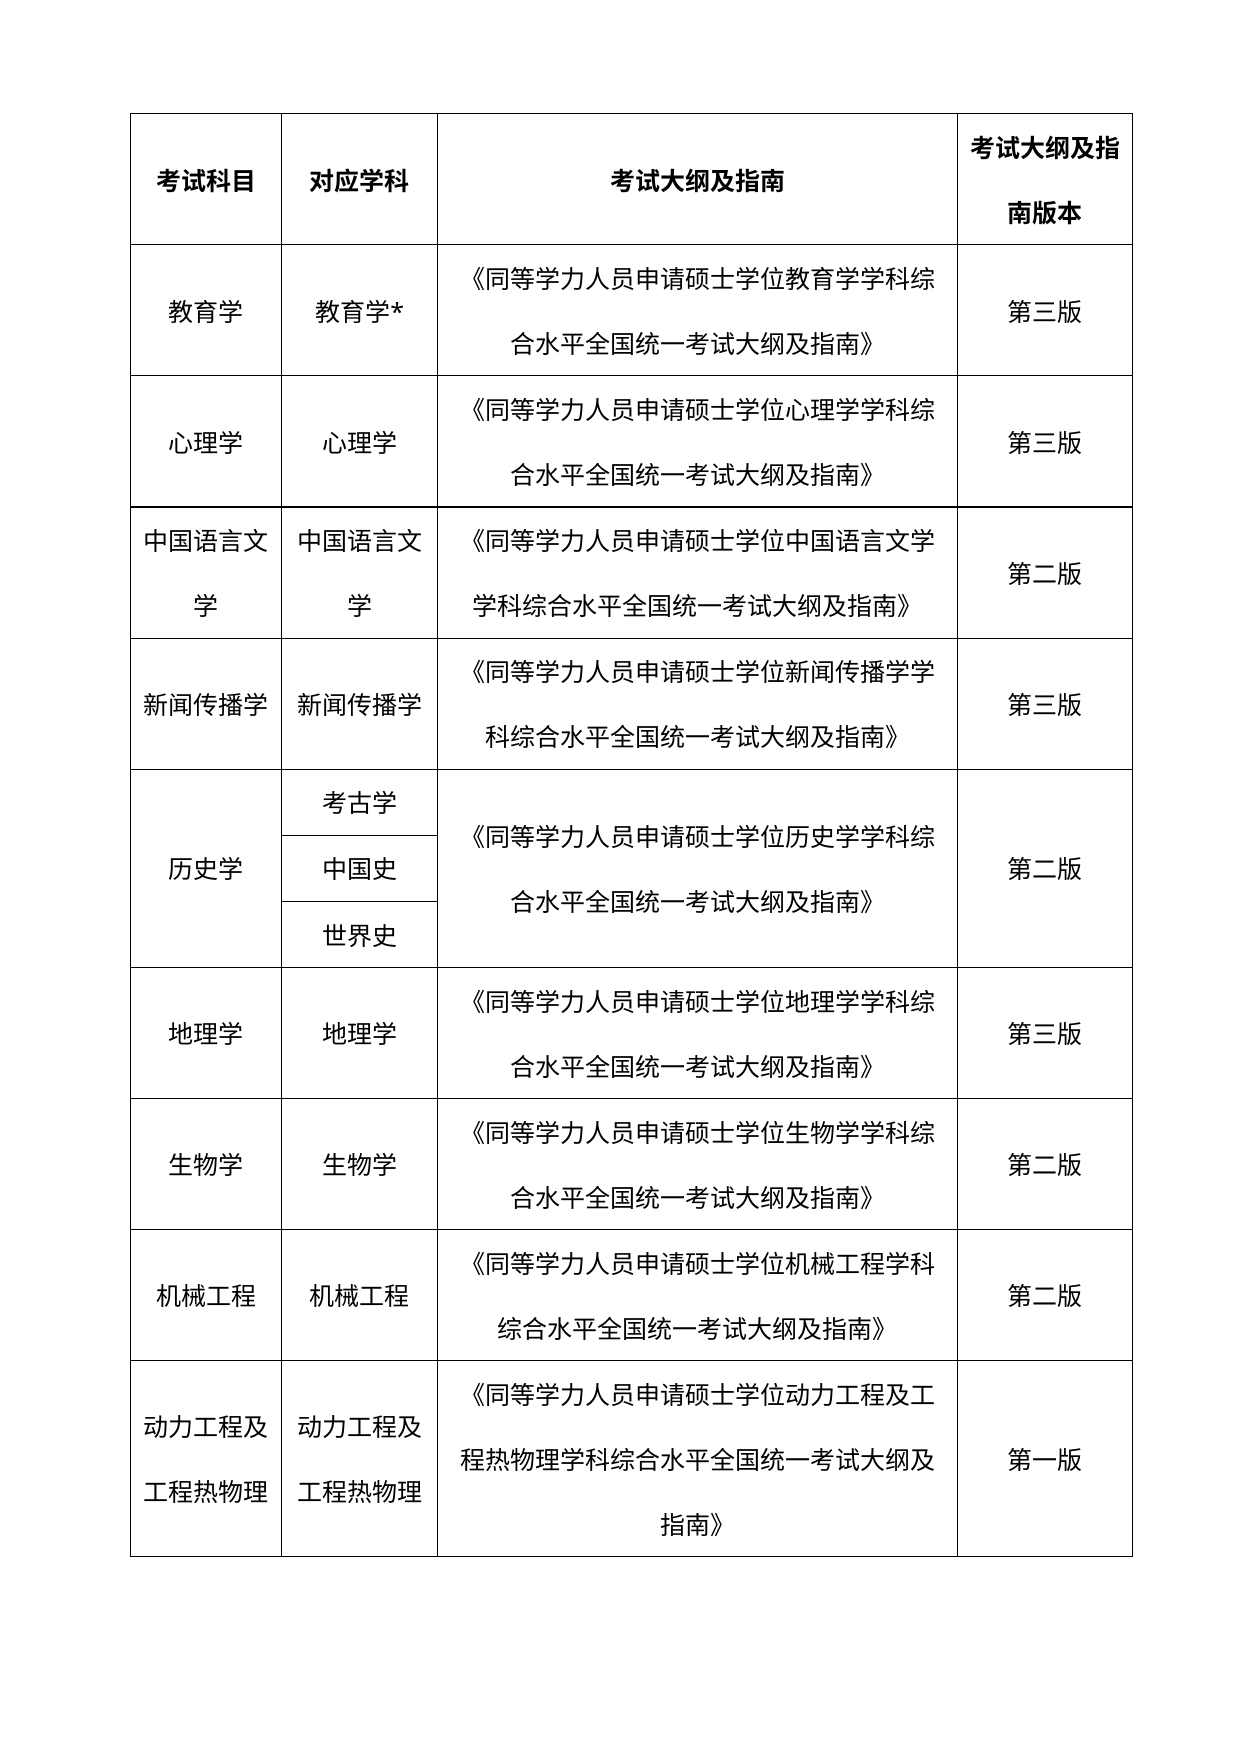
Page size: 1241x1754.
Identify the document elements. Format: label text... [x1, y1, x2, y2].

table_cell 《同等学力人员申请硕士学位教育学学科综合水平全国统一考试大纲及指南》 [438, 245, 957, 375]
table_cell 第三版 [958, 245, 1132, 375]
table_cell 生物学 [282, 1099, 437, 1229]
table_cell 第三版 [958, 376, 1132, 506]
table_cell 《同等学力人员申请硕士学位新闻传播学学科综合水平全国统一考试大纲及指南》 [438, 639, 957, 768]
table_cell 第二版 [958, 1230, 1132, 1360]
table_cell 心理学 [282, 376, 437, 506]
table_cell 中国语言文学 [282, 508, 437, 637]
table_cell 教育学* [282, 245, 437, 375]
table_cell 第一版 [958, 1361, 1132, 1556]
table_cell 历史学 [131, 770, 281, 967]
table_cell 机械工程 [131, 1230, 281, 1360]
table_cell 第二版 [958, 1099, 1132, 1229]
table_cell 地理学 [282, 968, 437, 1098]
table_cell 第三版 [958, 968, 1132, 1098]
table_header 考试大纲及指南 [438, 114, 957, 244]
table_cell 动力工程及工程热物理 [131, 1361, 281, 1556]
table_header 考试大纲及指南版本 [958, 114, 1132, 244]
table_cell 心理学 [131, 376, 281, 506]
table_cell 第二版 [958, 508, 1132, 637]
table_header 对应学科 [282, 114, 437, 244]
table_cell 中国史 [282, 836, 437, 901]
table_cell 考古学 [282, 770, 437, 834]
table_cell 《同等学力人员申请硕士学位动力工程及工程热物理学科综合水平全国统一考试大纲及指南》 [438, 1361, 957, 1556]
table_cell 新闻传播学 [282, 639, 437, 768]
table_cell 第二版 [958, 770, 1132, 967]
table_cell 《同等学力人员申请硕士学位生物学学科综合水平全国统一考试大纲及指南》 [438, 1099, 957, 1229]
table_cell 地理学 [131, 968, 281, 1098]
table_cell 机械工程 [282, 1230, 437, 1360]
table_cell 《同等学力人员申请硕士学位机械工程学科综合水平全国统一考试大纲及指南》 [438, 1230, 957, 1360]
table_cell 《同等学力人员申请硕士学位中国语言文学学科综合水平全国统一考试大纲及指南》 [438, 508, 957, 637]
table_header 考试科目 [131, 114, 281, 244]
table_cell 世界史 [282, 902, 437, 967]
table_cell 生物学 [131, 1099, 281, 1229]
table_cell 《同等学力人员申请硕士学位历史学学科综合水平全国统一考试大纲及指南》 [438, 770, 957, 967]
table_cell 中国语言文学 [131, 508, 281, 637]
table_cell 动力工程及工程热物理 [282, 1361, 437, 1556]
table_cell 《同等学力人员申请硕士学位地理学学科综合水平全国统一考试大纲及指南》 [438, 968, 957, 1098]
table_cell 教育学 [131, 245, 281, 375]
table_cell 新闻传播学 [131, 639, 281, 768]
table_cell 《同等学力人员申请硕士学位心理学学科综合水平全国统一考试大纲及指南》 [438, 376, 957, 506]
table_cell 第三版 [958, 639, 1132, 768]
